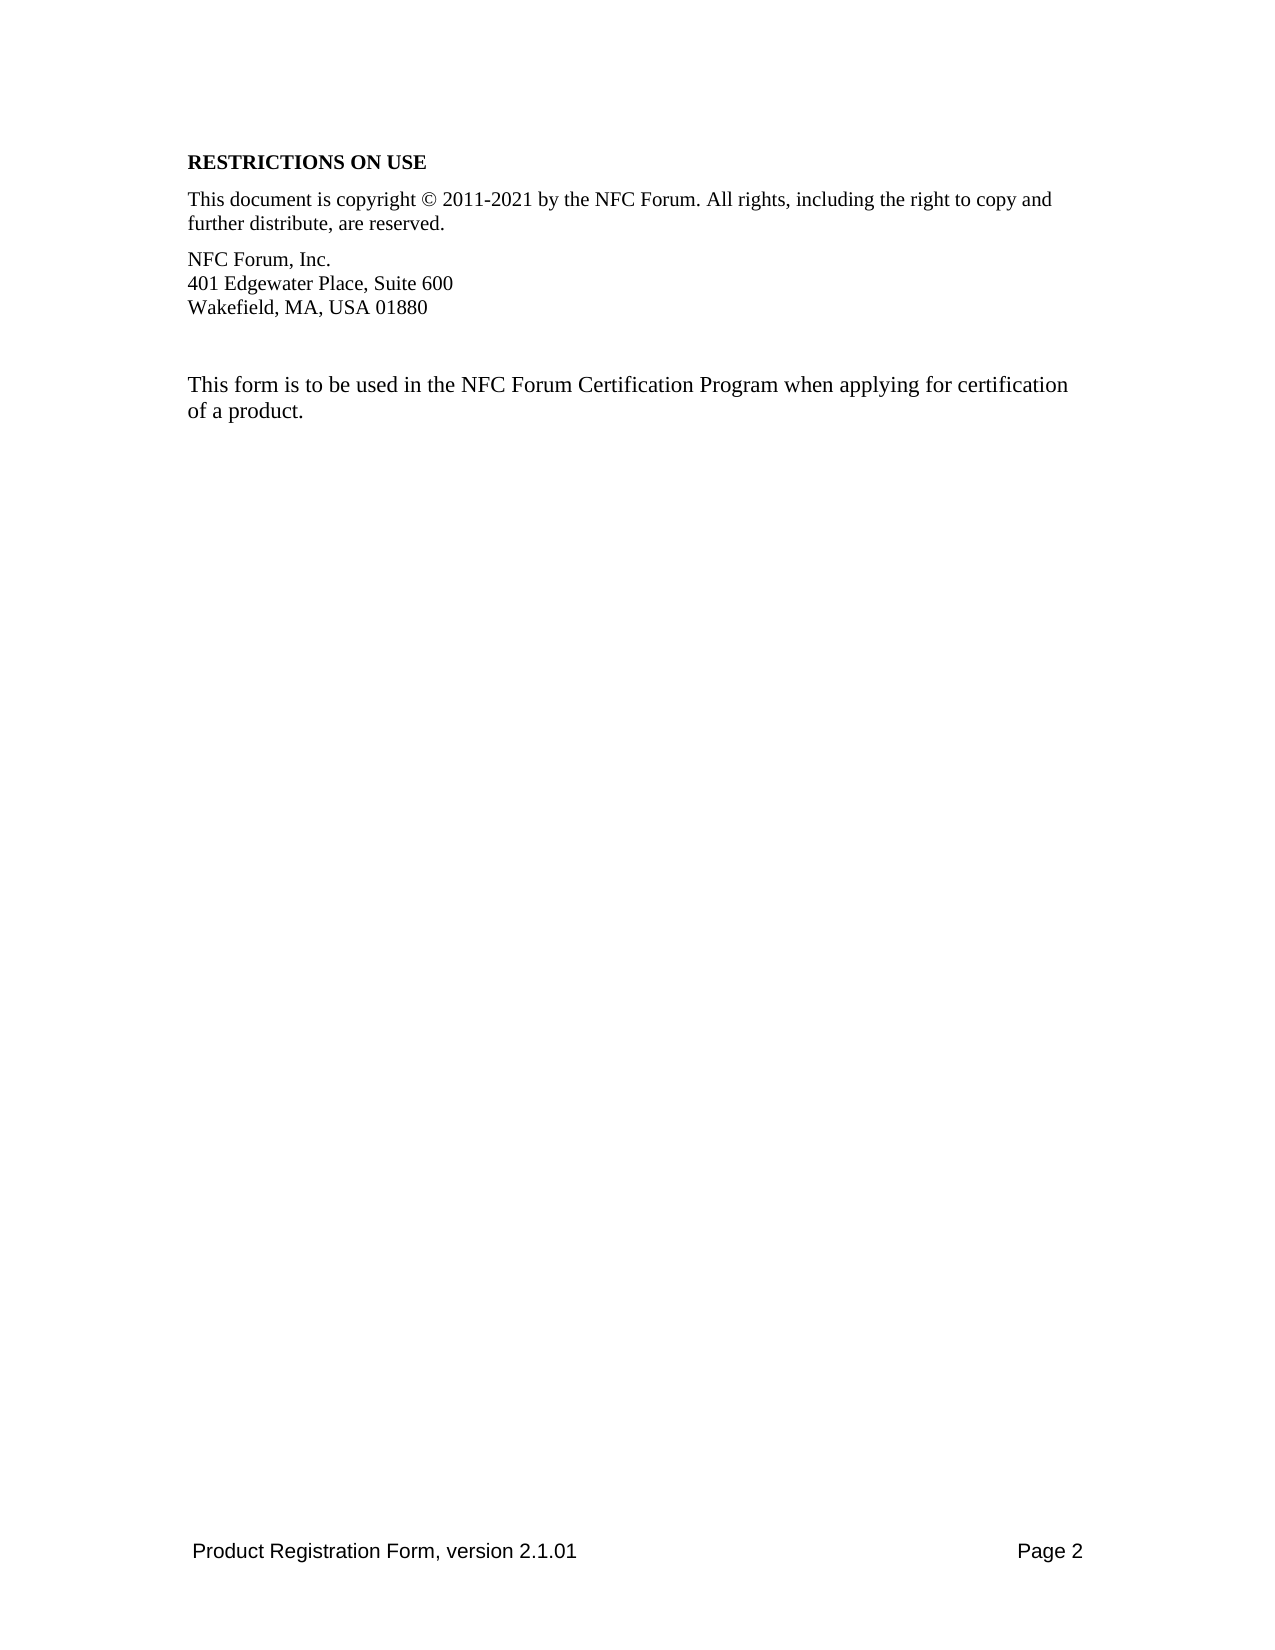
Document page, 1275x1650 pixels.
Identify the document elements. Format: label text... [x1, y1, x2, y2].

list RESTRICTIONS ON USE [187, 150, 1087, 174]
list NFC Forum, Inc. 401 Edgewater Place, Suite 600 Wakefield, MA, USA 01880 [187, 247, 1087, 319]
text This form is to be used in the NFC Forum Certification Program when applying for certification of a product. [187, 371, 1087, 423]
list This document is copyright © 2011-2021 by the NFC Forum. All rights, including the right to copy and further distribute, are reserved. [187, 187, 1087, 235]
